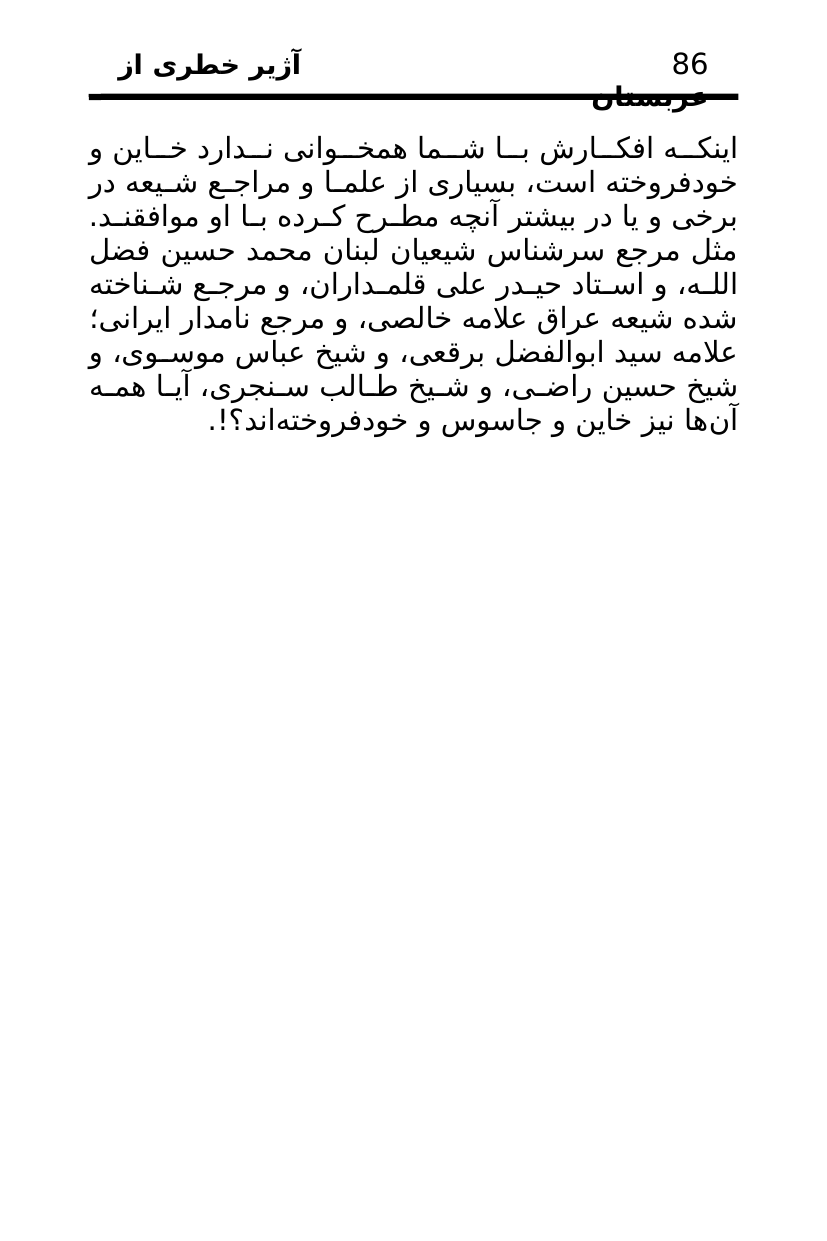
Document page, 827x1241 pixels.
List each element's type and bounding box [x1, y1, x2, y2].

text [89, 132, 738, 437]
